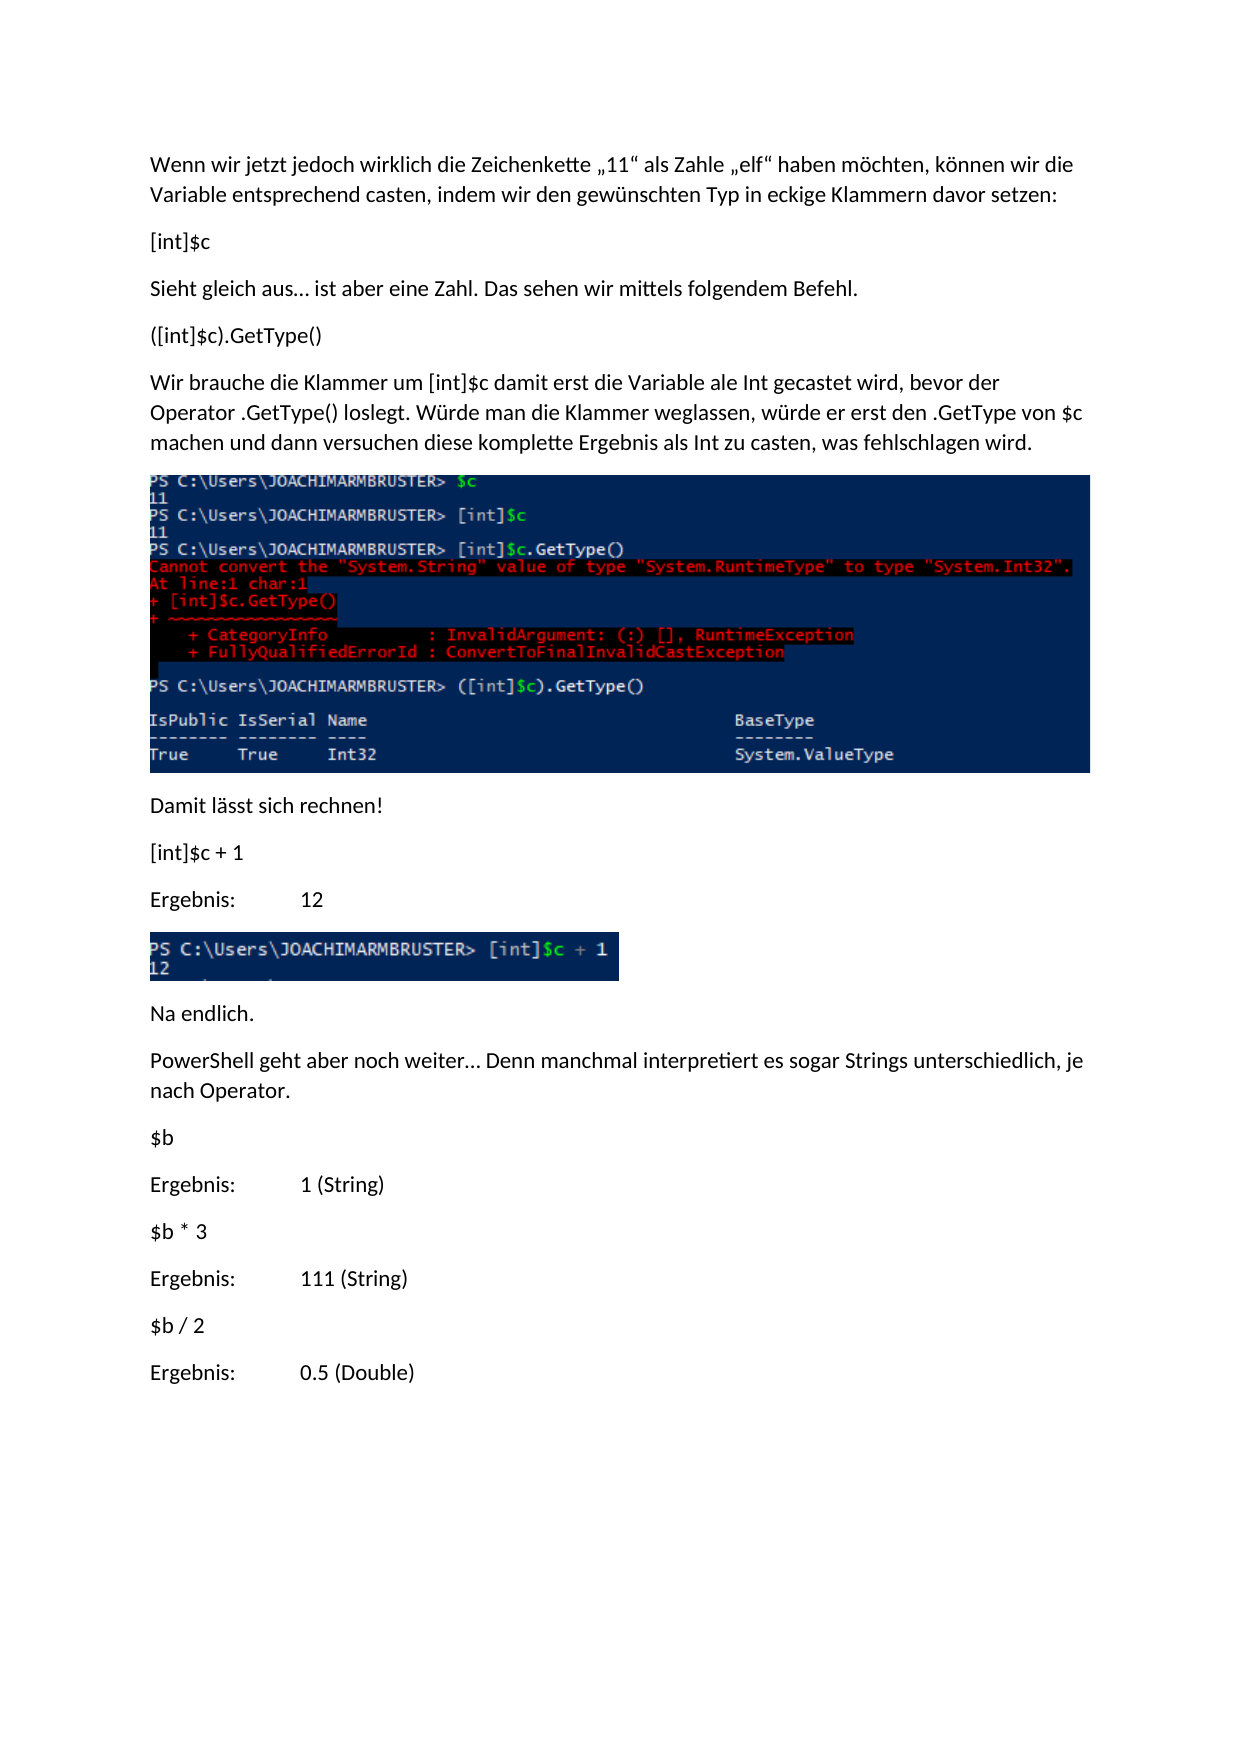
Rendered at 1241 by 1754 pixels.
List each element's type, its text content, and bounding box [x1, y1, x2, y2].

text Sieht gleich aus… ist aber eine Zahl. Das sehen wir mittels folgendem Befehl. [150, 274, 1090, 302]
text PowerShell geht aber noch weiter… Denn manchmal interpretiert es sogar Strings unterschiedlich, je nach Operator. [150, 1046, 1090, 1105]
text Wir brauche die Klammer um [int]$c damit erst die Variable ale Int gecastet wird, bevor der Operator .GetType() loslegt. Würde man die Klammer weglassen, würde er erst den .GetType von $c machen und dann versuchen diese komplette Ergebnis als Int zu casten, was fehlschlagen wird. [150, 368, 1090, 456]
text [int]$c + 1 [150, 838, 1090, 867]
text Wenn wir jetzt jedoch wirklich die Zeichenkette „11“ als Zahle „elf“ haben möchten, können wir die Variable entsprechend casten, indem wir den gewünschten Typ in eckige Klammern davor setzen: [150, 150, 1090, 208]
text Ergebnis: 111 (String) [150, 1264, 1090, 1292]
text $b [150, 1123, 1090, 1152]
text Ergebnis: 0.5 (Double) [150, 1358, 1090, 1386]
text $b * 3 [150, 1217, 1090, 1245]
picture [150, 932, 619, 981]
text Damit lässt sich rechnen! [150, 792, 1090, 820]
text ([int]$c).GetType() [150, 321, 1090, 349]
text Na endlich. [150, 999, 1090, 1028]
picture [150, 475, 1091, 773]
text $b / 2 [150, 1311, 1090, 1339]
text Ergebnis: 12 [150, 885, 1090, 913]
text [int]$c [150, 227, 1090, 255]
text Ergebnis: 1 (String) [150, 1170, 1090, 1198]
